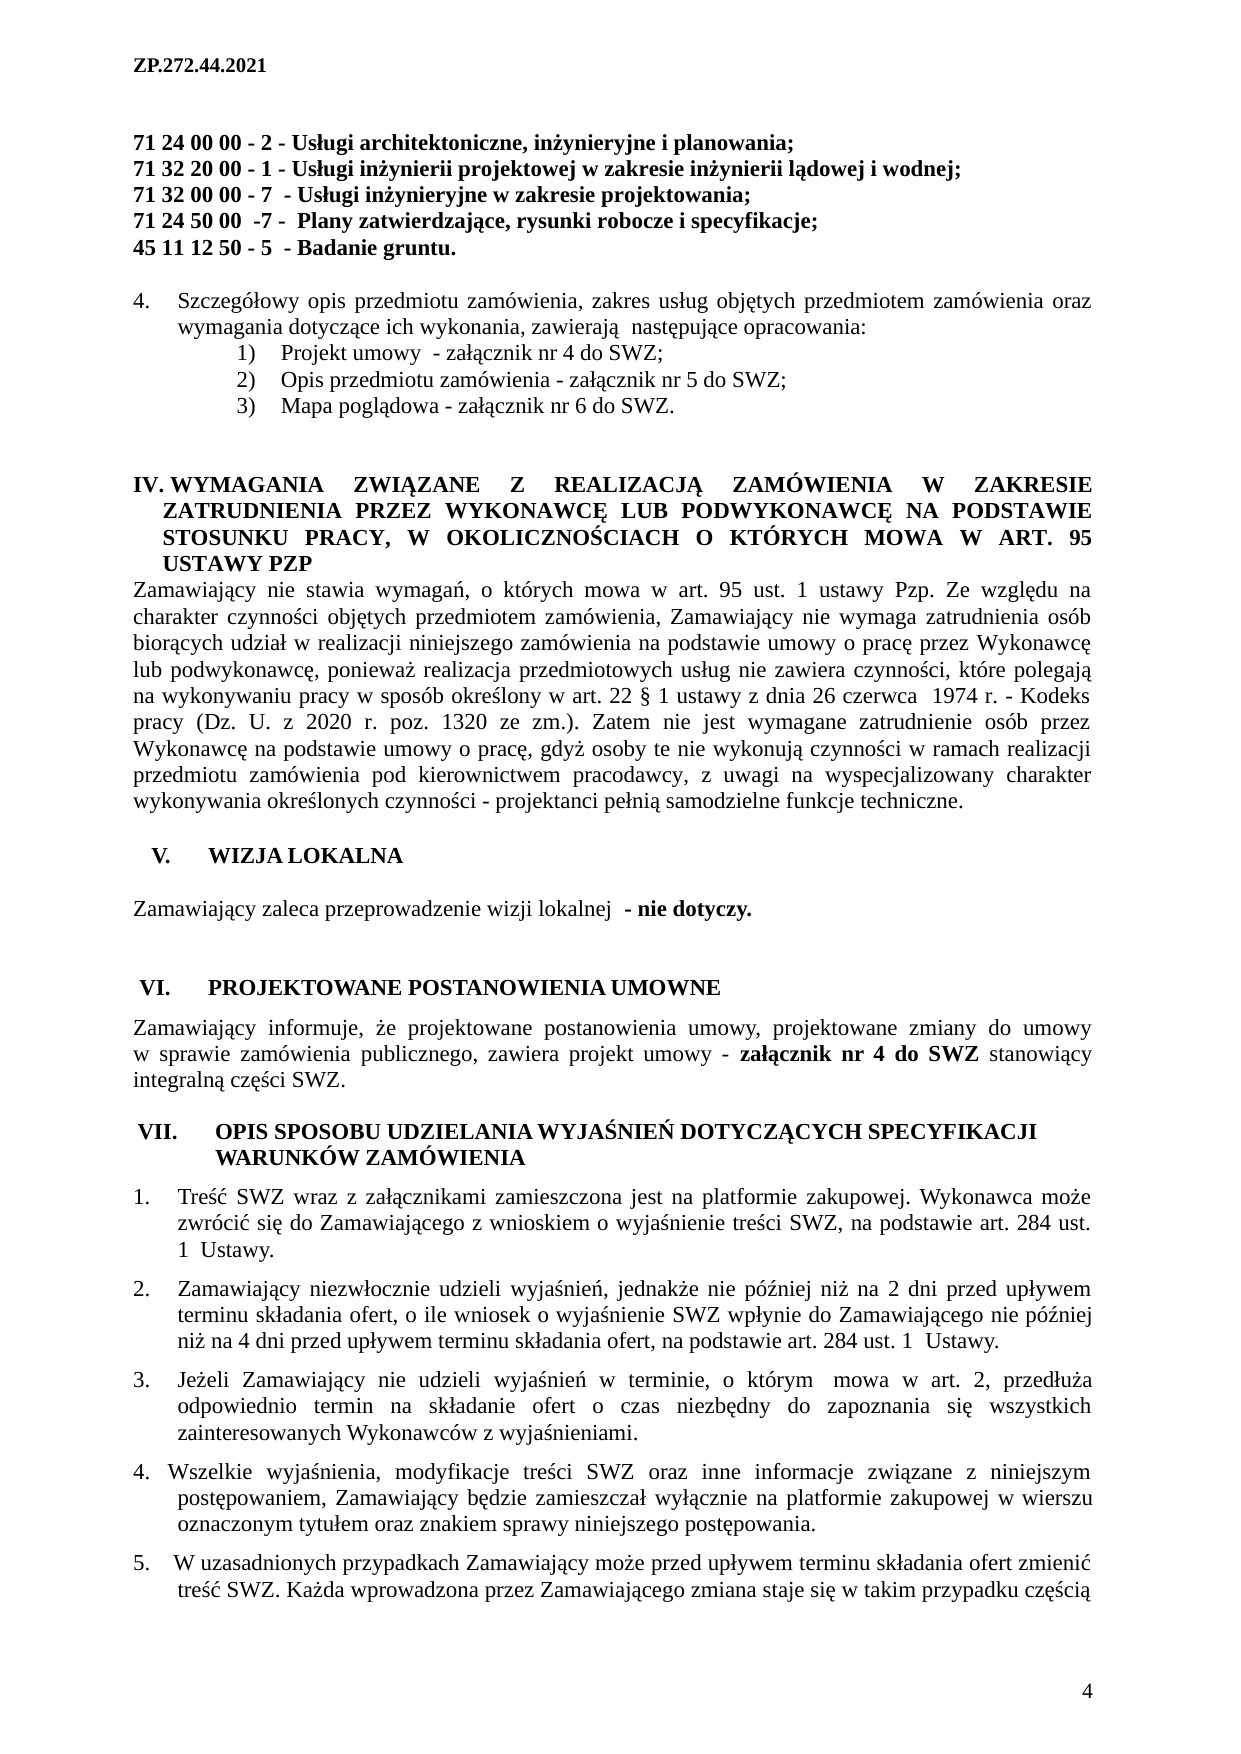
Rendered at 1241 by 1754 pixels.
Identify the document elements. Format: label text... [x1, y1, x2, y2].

text 71 32 00 00 - 7 - Usługi inżynieryjne w zakresie projektowania; [133, 181, 1093, 208]
list Zamawiający niezwłocznie udzieli wyjaśnień, jednakże nie później niż na 2 dni przed upływem terminu składania ofert, o ile wniosek o wyjaśnienie SWZ wpłynie do Zamawiającego nie później niż na 4 dni przed upływem terminu składania ofert, na podstawie art. 284 ust. 1 Ustawy. [133, 1274, 1093, 1354]
list Zamawiający informuje, że projektowane postanowienia umowy, projektowane zmiany do umowy w sprawie zamówienia publicznego, zawiera projekt umowy - załącznik nr 4 do SWZ stanowiący integralną części SWZ. [133, 1014, 1093, 1093]
list Mapa poglądowa - załącznik nr 6 do SWZ. [177, 392, 1093, 418]
list PROJEKTOWANE POSTANOWIENIA UMOWNE [170, 974, 1093, 1001]
list Treść SWZ wraz z załącznikami zamieszczona jest na platformie zakupowej. Wykonawca może zwrócić się do Zamawiającego z wnioskiem o wyjaśnienie treści SWZ, na podstawie art. 284 ust. 1 Ustawy. [133, 1183, 1093, 1262]
text 4. Wszelkie wyjaśnienia, modyfikacje treści SWZ oraz inne informacje związane z niniejszym postępowaniem, Zamawiający będzie zamieszczał wyłącznie na platformie zakupowej w wierszu oznaczonym tytułem oraz znakiem sprawy niniejszego postępowania. [133, 1458, 1093, 1537]
text Zamawiający zaleca przeprowadzenie wizji lokalnej - nie dotyczy. [133, 895, 1093, 922]
list WYMAGANIA ZWIĄZANE Z REALIZACJĄ ZAMÓWIENIA W ZAKRESIE ZATRUDNIENIA PRZEZ WYKONAWCĘ LUB PODWYKONAWCĘ NA PODSTAWIE STOSUNKU PRACY, W OKOLICZNOŚCIACH O KTÓRYCH MOWA W ART. 95 USTAWY PZP [133, 471, 1093, 577]
text 71 32 20 00 - 1 - Usługi inżynierii projektowej w zakresie inżynierii lądowej i wodnej; [133, 155, 1093, 181]
list Szczegółowy opis przedmiotu zamówienia, zakres usług objętych przedmiotem zamówienia oraz wymagania dotyczące ich wykonania, zawierają następujące opracowania: [133, 287, 1093, 339]
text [133, 1549, 1093, 1602]
text 45 11 12 50 - 5 - Badanie gruntu. [133, 234, 1093, 260]
list OPIS SPOSOBU UDZIELANIA WYJAŚNIEŃ DOTYCZĄCYCH SPECYFIKACJI WARUNKÓW ZAMÓWIENIA [177, 1118, 1093, 1171]
list WIZJA LOKALNA [170, 842, 1093, 869]
text 71 24 00 00 - 2 - Usługi architektoniczne, inżynieryjne i planowania; [133, 128, 1093, 155]
list Opis przedmiotu zamówienia - załącznik nr 5 do SWZ; [177, 366, 1093, 392]
text 71 24 50 00 -7 - Plany zatwierdzające, rysunki robocze i specyfikacje; [133, 208, 1093, 234]
list Jeżeli Zamawiający nie udzieli wyjaśnień w terminie, o którym mowa w art. 2, przedłuża odpowiednio termin na składanie ofert o czas niezbędny do zapoznania się wszystkich zainteresowanych Wykonawców z wyjaśnieniami. [133, 1366, 1093, 1445]
list Projekt umowy - załącznik nr 4 do SWZ; [177, 339, 1093, 366]
list Zamawiający nie stawia wymagań, o których mowa w art. 95 ust. 1 ustawy Pzp. Ze względu na charakter czynności objętych przedmiotem zamówienia, Zamawiający nie wymaga zatrudnienia osób biorących udział w realizacji niniejszego zamówienia na podstawie umowy o pracę przez Wykonawcę lub podwykonawcę, ponieważ realizacja przedmiotowych usług nie zawiera czynności, które polegają na wykonywaniu pracy w sposób określony w art. 22 § 1 ustawy z dnia 26 czerwca 1974 r. - Kodeks pracy (Dz. U. z 2020 r. poz. 1320 ze zm.). Zatem nie jest wymagane zatrudnienie osób przez Wykonawcę na podstawie umowy o pracę, gdyż osoby te nie wykonują czynności w ramach realizacji przedmiotu zamówienia pod kierownictwem pracodawcy, z uwagi na wyspecjalizowany charakter wykonywania określonych czynności - projektanci pełnią samodzielne funkcje techniczne. [133, 577, 1093, 814]
